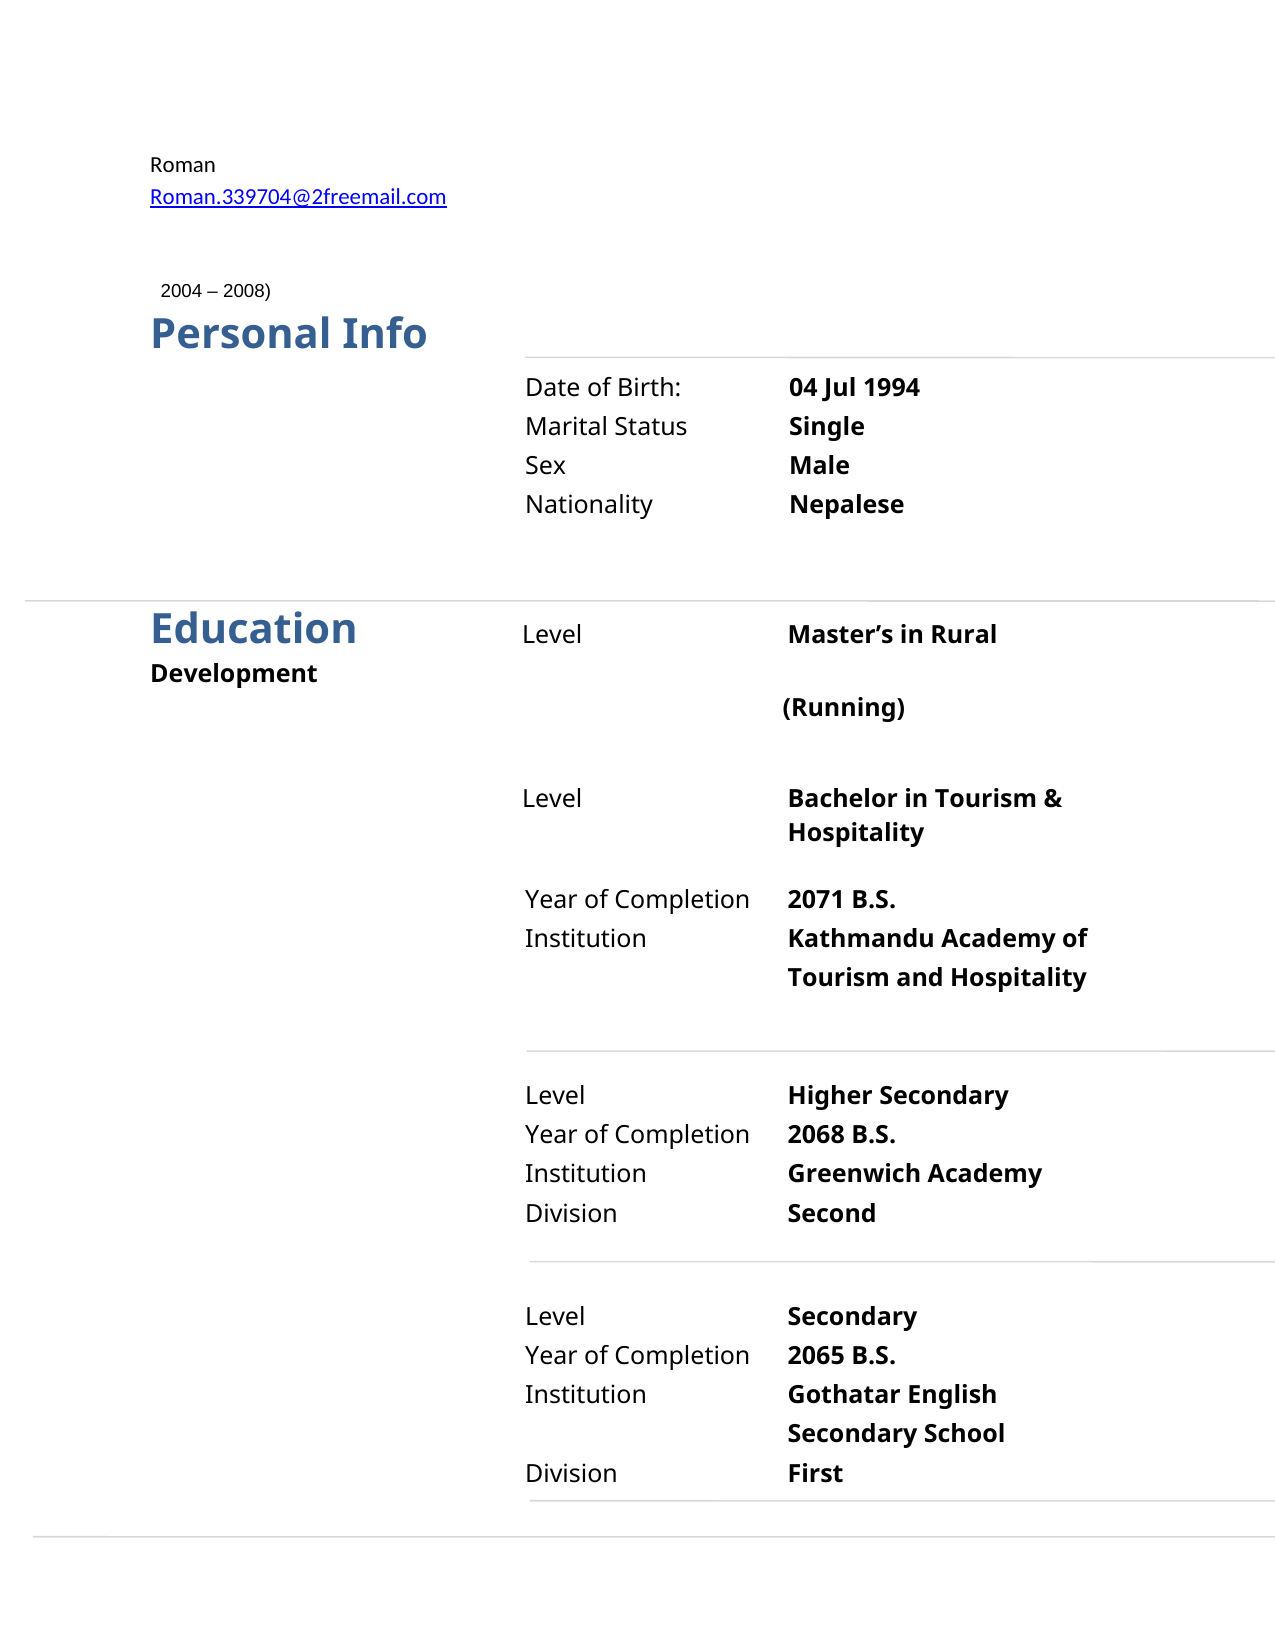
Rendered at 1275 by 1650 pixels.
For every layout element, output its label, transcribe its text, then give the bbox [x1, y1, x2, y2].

text Division Second [150, 1195, 1125, 1229]
text Year of Completion 2068 B.S. [150, 1117, 1125, 1151]
text Sex Male [150, 448, 1125, 482]
text Level Higher Secondary [150, 1078, 1125, 1112]
text Institution Greenwich Academy [150, 1156, 1125, 1190]
text Education Level Master’s in Rural Development [150, 602, 1125, 689]
text Marital Status Single [150, 409, 1125, 443]
text Year of Completion 2071 B.S. [150, 881, 1125, 916]
text Division First [150, 1455, 1125, 1489]
text Level Secondary [150, 1298, 1125, 1333]
text (Running) [150, 689, 1125, 723]
text Roman.339704@2freemail.com [150, 182, 1125, 210]
text Level Bachelor in Tourism & [150, 780, 1125, 814]
text Date of Birth: 04 Jul 1994 [150, 369, 1125, 404]
subtitle Hospitality [150, 814, 1125, 848]
text Institution Gothatar English Secondary School [150, 1377, 1125, 1450]
text Nationality Nepalese [150, 487, 1125, 521]
text Roman [150, 150, 1125, 178]
text Personal Info [150, 304, 1125, 361]
text 2004 – 2008) [150, 279, 1125, 301]
text Year of Completion 2065 B.S. [150, 1338, 1125, 1372]
text Institution Kathmandu Academy of Tourism and Hospitality [150, 921, 1125, 994]
